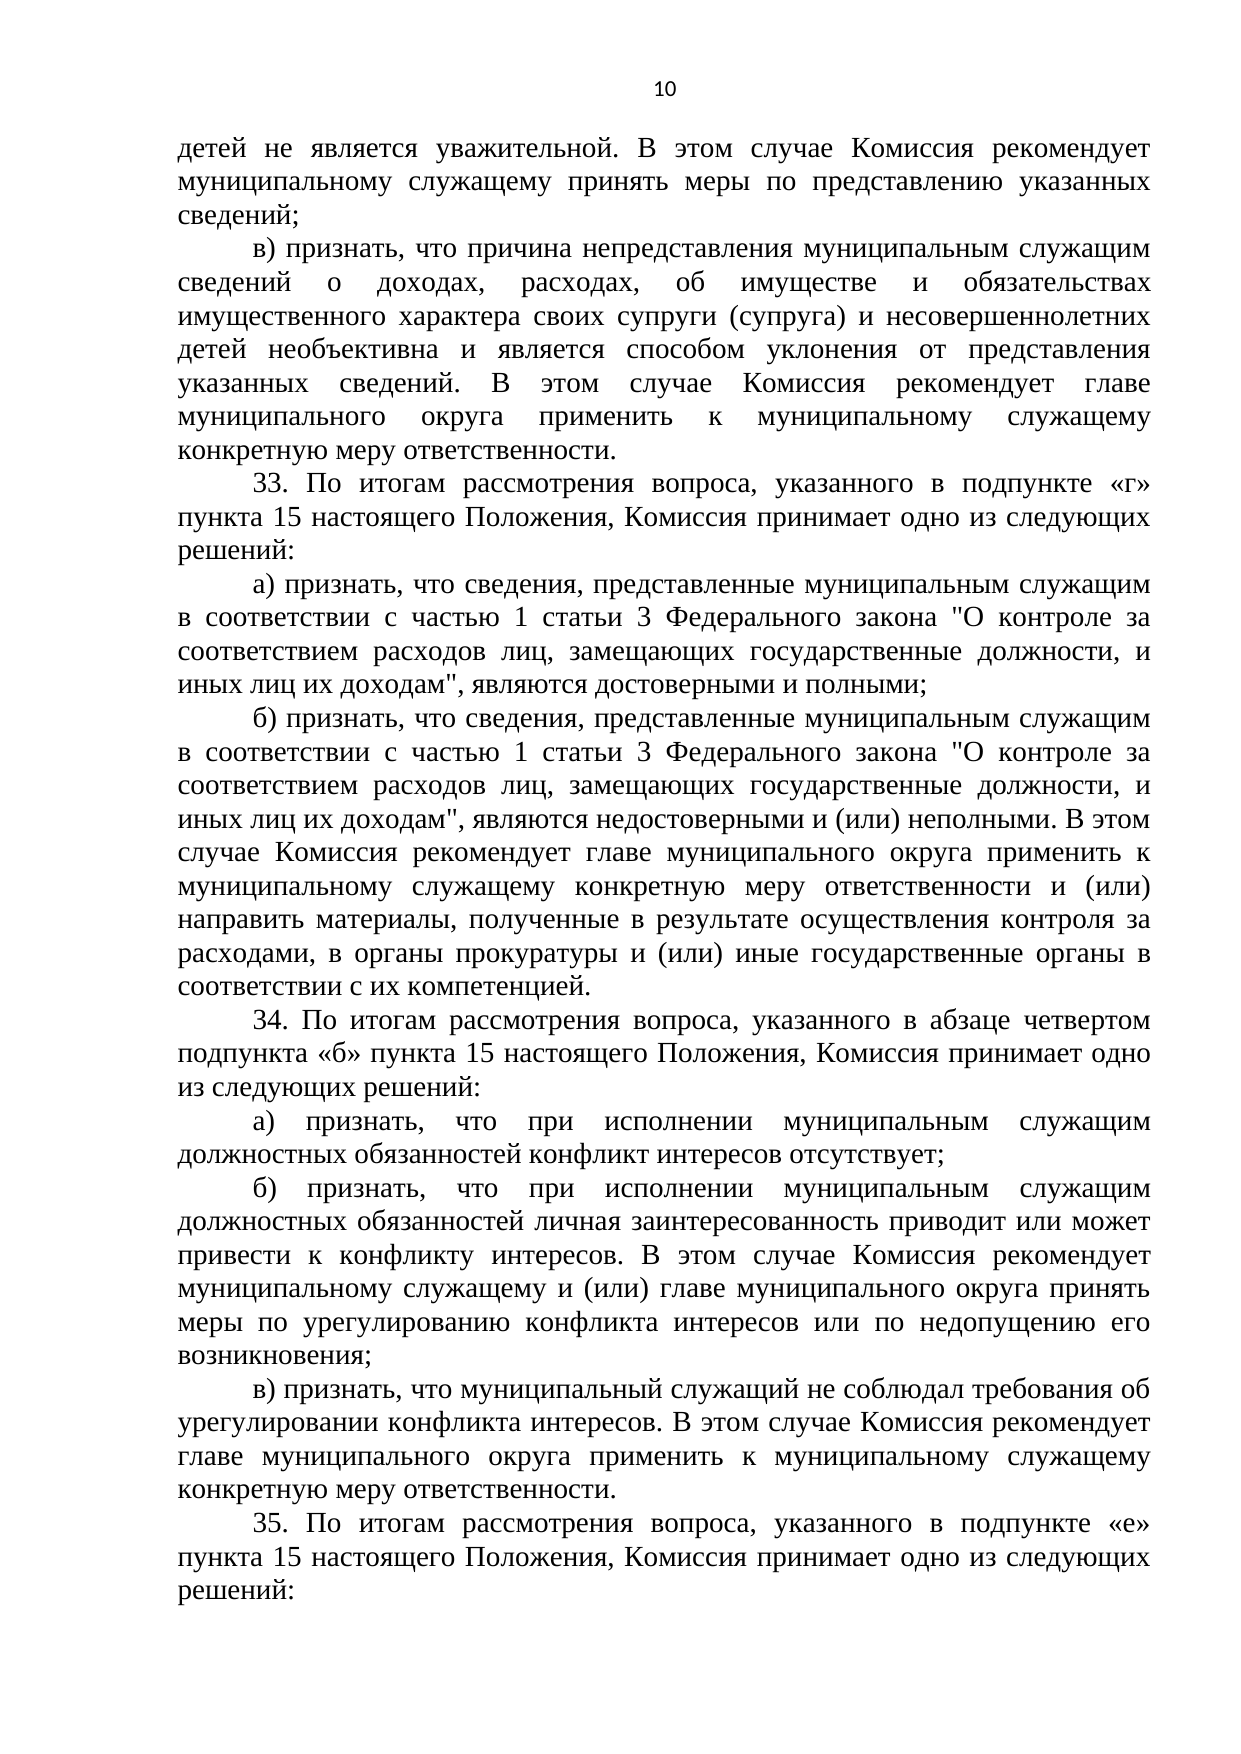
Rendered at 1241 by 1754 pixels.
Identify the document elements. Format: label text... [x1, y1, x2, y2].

text б) признать, что сведения, представленные муниципальным служащим в соответствии с частью 1 статьи 3 Федерального закона "О контроле за соответствием расходов лиц, замещающих государственные должности, и иных лиц их доходам", являются недостоверными и (или) неполными. В этом случае Комиссия рекомендует главе муниципального округа применить к муниципальному служащему конкретную меру ответственности и (или) направить материалы, полученные в результате осуществления контроля за расходами, в органы прокуратуры и (или) иные государственные органы в соответствии с их компетенцией. [177, 700, 1152, 1002]
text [177, 130, 1152, 231]
text б) признать, что при исполнении муниципальным служащим должностных обязанностей личная заинтересованность приводит или может привести к конфликту интересов. В этом случае Комиссия рекомендует муниципальному служащему и (или) главе муниципального округа принять меры по урегулированию конфликта интересов или по недопущению его возникновения; [177, 1170, 1152, 1371]
text в) признать, что муниципальный служащий не соблюдал требования об урегулировании конфликта интересов. В этом случае Комиссия рекомендует главе муниципального округа применить к муниципальному служащему конкретную меру ответственности. [177, 1371, 1152, 1505]
text 35. По итогам рассмотрения вопроса, указанного в подпункте «е» пункта 15 настоящего Положения, Комиссия принимает одно из следующих решений: [177, 1505, 1152, 1606]
text а) признать, что сведения, представленные муниципальным служащим в соответствии с частью 1 статьи 3 Федерального закона "О контроле за соответствием расходов лиц, замещающих государственные должности, и иных лиц их доходам", являются достоверными и полными; [177, 566, 1152, 700]
text в) признать, что причина непредставления муниципальным служащим сведений о доходах, расходах, об имуществе и обязательствах имущественного характера своих супруги (супруга) и несовершеннолетних детей необъективна и является способом уклонения от представления указанных сведений. В этом случае Комиссия рекомендует главе муниципального округа применить к муниципальному служащему конкретную меру ответственности. [177, 231, 1152, 465]
text а) признать, что при исполнении муниципальным служащим должностных обязанностей конфликт интересов отсутствует; [177, 1103, 1152, 1170]
text 33. По итогам рассмотрения вопроса, указанного в подпункте «г» пункта 15 настоящего Положения, Комиссия принимает одно из следующих решений: [177, 465, 1152, 566]
text 34. По итогам рассмотрения вопроса, указанного в абзаце четвертом подпункта «б» пункта 15 настоящего Положения, Комиссия принимает одно из следующих решений: [177, 1002, 1152, 1103]
